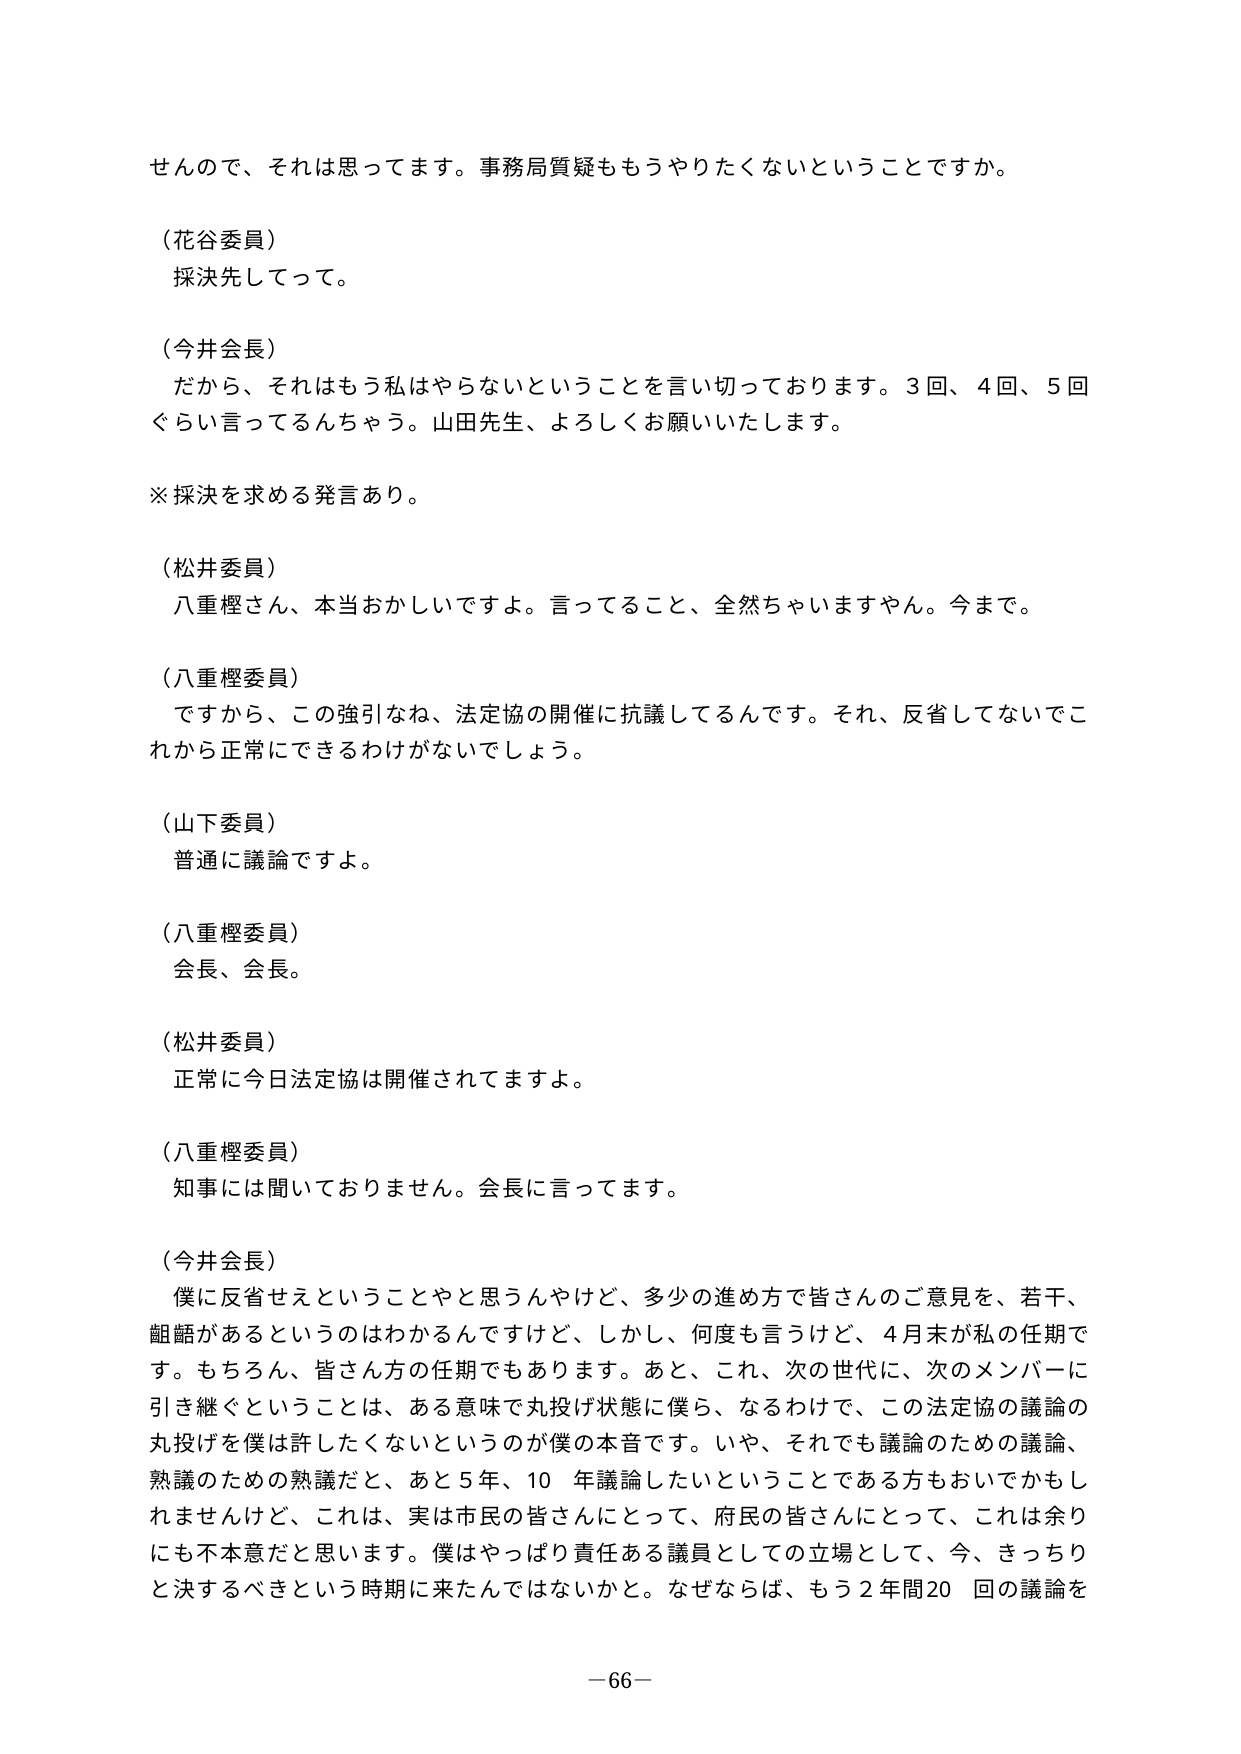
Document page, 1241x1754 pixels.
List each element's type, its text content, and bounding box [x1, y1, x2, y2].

text だから、それはもう私はやらないということを言い切っております。３回、４回、５回ぐらい言ってるんちゃう。山田先生、よろしくお願いいたします。 [149, 367, 1091, 439]
text （今井会長） [149, 1242, 1091, 1278]
text （山下委員） [149, 804, 1091, 841]
text （花谷委員） [149, 221, 1091, 257]
text 会長、会長。 [149, 950, 1091, 986]
text ※採決を求める発言あり。 [149, 476, 1091, 512]
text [149, 148, 1091, 184]
text （八重樫委員） [149, 913, 1091, 950]
text ですから、この強引なね、法定協の開催に抗議してるんです。それ、反省してないでこれから正常にできるわけがないでしょう。 [149, 695, 1091, 768]
text 知事には聞いておりません。会長に言ってます。 [149, 1169, 1091, 1205]
text 正常に今日法定協は開催されてますよ。 [149, 1059, 1091, 1096]
text （八重樫委員） [149, 1132, 1091, 1169]
text （松井委員） [149, 1023, 1091, 1059]
text 普通に議論ですよ。 [149, 841, 1091, 877]
text （今井会長） [149, 330, 1091, 367]
text 八重樫さん、本当おかしいですよ。言ってること、全然ちゃいますやん。今まで。 [149, 585, 1091, 622]
text （八重樫委員） [149, 658, 1091, 695]
text （松井委員） [149, 549, 1091, 585]
text 採決先してって。 [149, 257, 1091, 294]
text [149, 1278, 1091, 1606]
